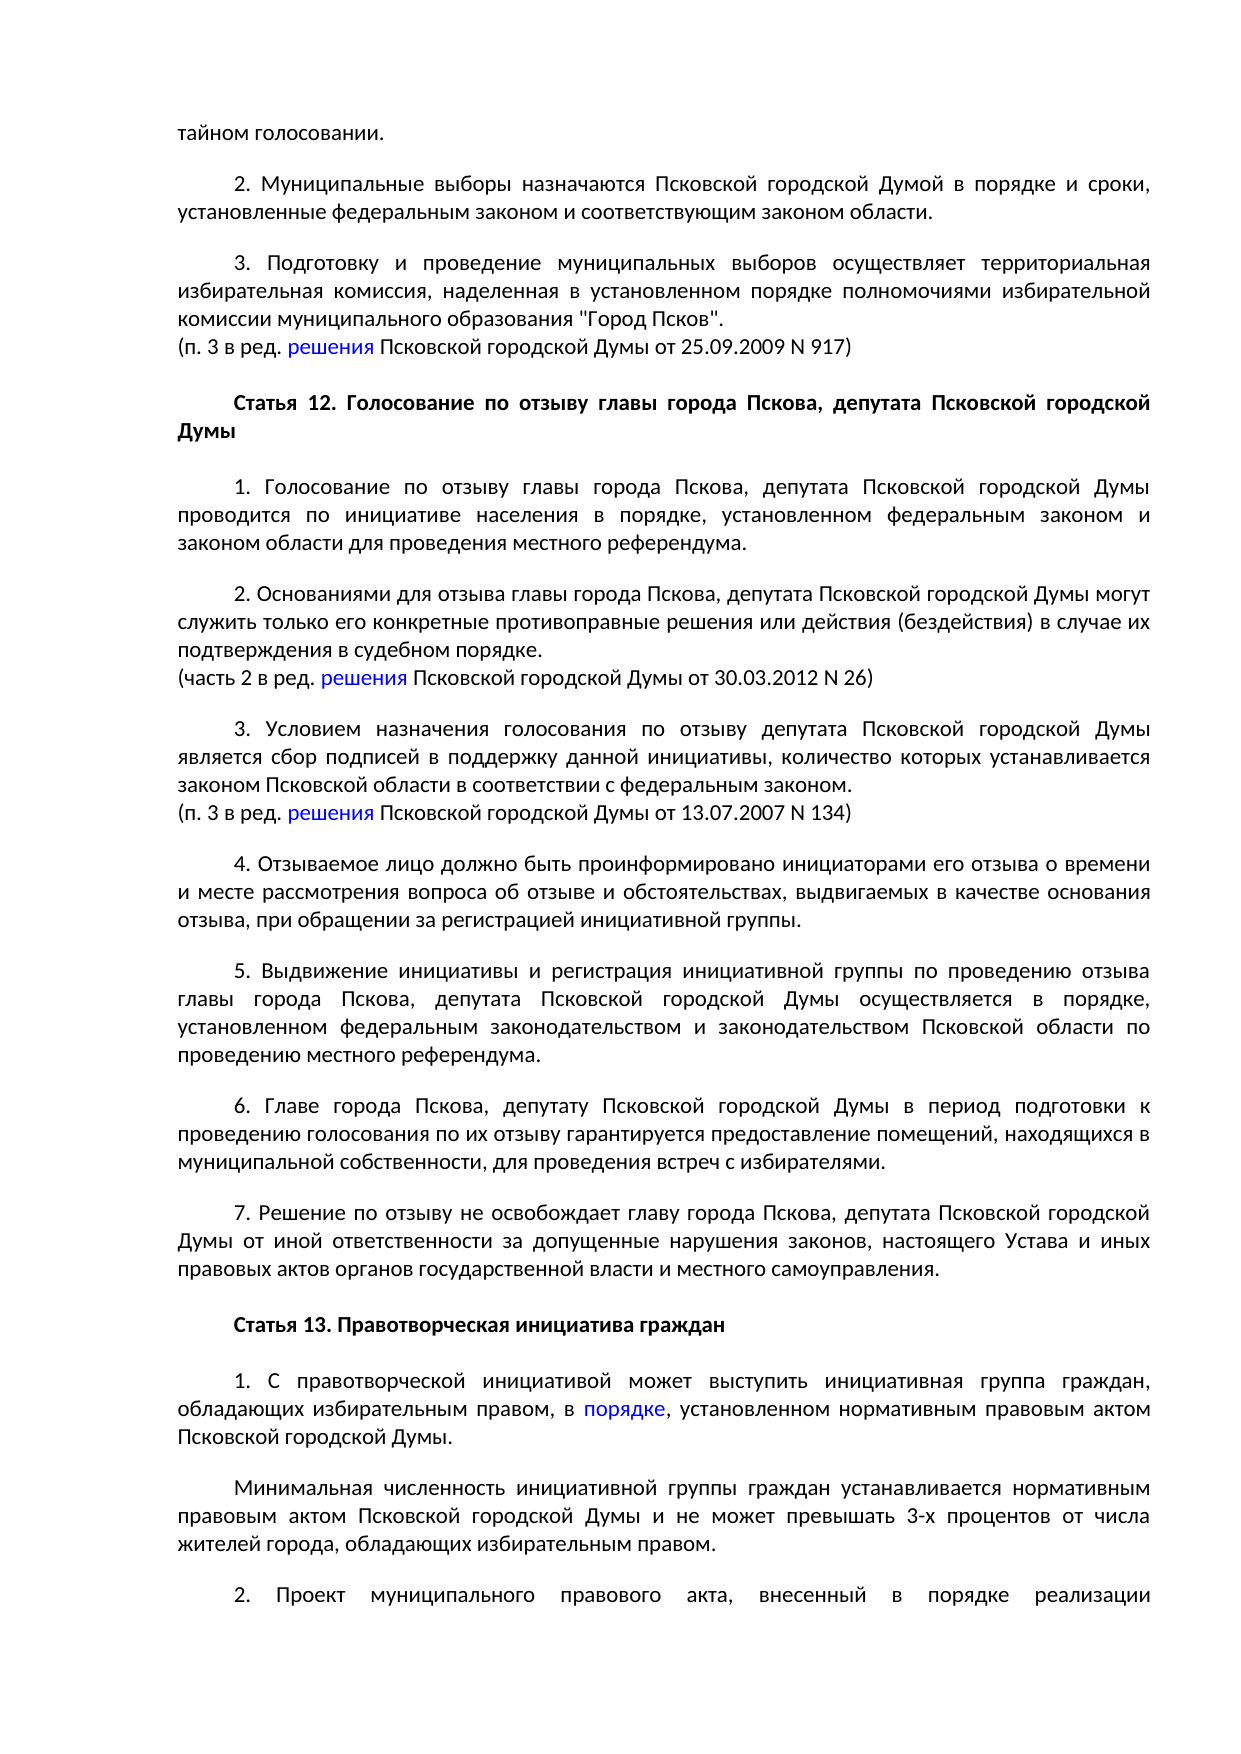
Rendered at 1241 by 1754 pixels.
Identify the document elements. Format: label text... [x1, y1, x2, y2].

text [177, 118, 1152, 146]
text 1. Голосование по отзыву главы города Пскова, депутата Псковской городской Думы проводится по инициативе населения в порядке, установленном федеральным законом и законом области для проведения местного референдума. [177, 472, 1152, 556]
text (п. 3 в ред. решения Псковской городской Думы от 13.07.2007 N 134) [177, 798, 1152, 826]
text 1. С правотворческой инициативой может выступить инициативная группа граждан, обладающих избирательным правом, в порядке, установленном нормативным правовым актом Псковской городской Думы. [177, 1366, 1152, 1450]
title Статья 13. Правотворческая инициатива граждан [177, 1310, 1152, 1338]
text Минимальная численность инициативной группы граждан устанавливается нормативным правовым актом Псковской городской Думы и не может превышать 3-х процентов от числа жителей города, обладающих избирательным правом. [177, 1473, 1152, 1557]
text 3. Условием назначения голосования по отзыву депутата Псковской городской Думы является сбор подписей в поддержку данной инициативы, количество которых устанавливается законом Псковской области в соответствии с федеральным законом. [177, 714, 1152, 798]
text 4. Отзываемое лицо должно быть проинформировано инициаторами его отзыва о времени и месте рассмотрения вопроса об отзыве и обстоятельствах, выдвигаемых в качестве основания отзыва, при обращении за регистрацией инициативной группы. [177, 849, 1152, 933]
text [177, 1580, 1152, 1608]
text 6. Главе города Пскова, депутату Псковской городской Думы в период подготовки к проведению голосования по их отзыву гарантируется предоставление помещений, находящихся в муниципальной собственности, для проведения встреч с избирателями. [177, 1091, 1152, 1175]
text 5. Выдвижение инициативы и регистрация инициативной группы по проведению отзыва главы города Пскова, депутата Псковской городской Думы осуществляется в порядке, установленном федеральным законодательством и законодательством Псковской области по проведению местного референдума. [177, 956, 1152, 1068]
text 2. Муниципальные выборы назначаются Псковской городской Думой в порядке и сроки, установленные федеральным законом и соответствующим законом области. [177, 169, 1152, 225]
text 2. Основаниями для отзыва главы города Пскова, депутата Псковской городской Думы могут служить только его конкретные противоправные решения или действия (бездействия) в случае их подтверждения в судебном порядке. [177, 579, 1152, 663]
text (часть 2 в ред. решения Псковской городской Думы от 30.03.2012 N 26) [177, 663, 1152, 691]
text (п. 3 в ред. решения Псковской городской Думы от 25.09.2009 N 917) [177, 332, 1152, 360]
text 3. Подготовку и проведение муниципальных выборов осуществляет территориальная избирательная комиссия, наделенная в установленном порядке полномочиями избирательной комиссии муниципального образования "Город Псков". [177, 248, 1152, 332]
title Статья 12. Голосование по отзыву главы города Пскова, депутата Псковской городской Думы [177, 388, 1152, 444]
text 7. Решение по отзыву не освобождает главу города Пскова, депутата Псковской городской Думы от иной ответственности за допущенные нарушения законов, настоящего Устава и иных правовых актов органов государственной власти и местного самоуправления. [177, 1198, 1152, 1282]
